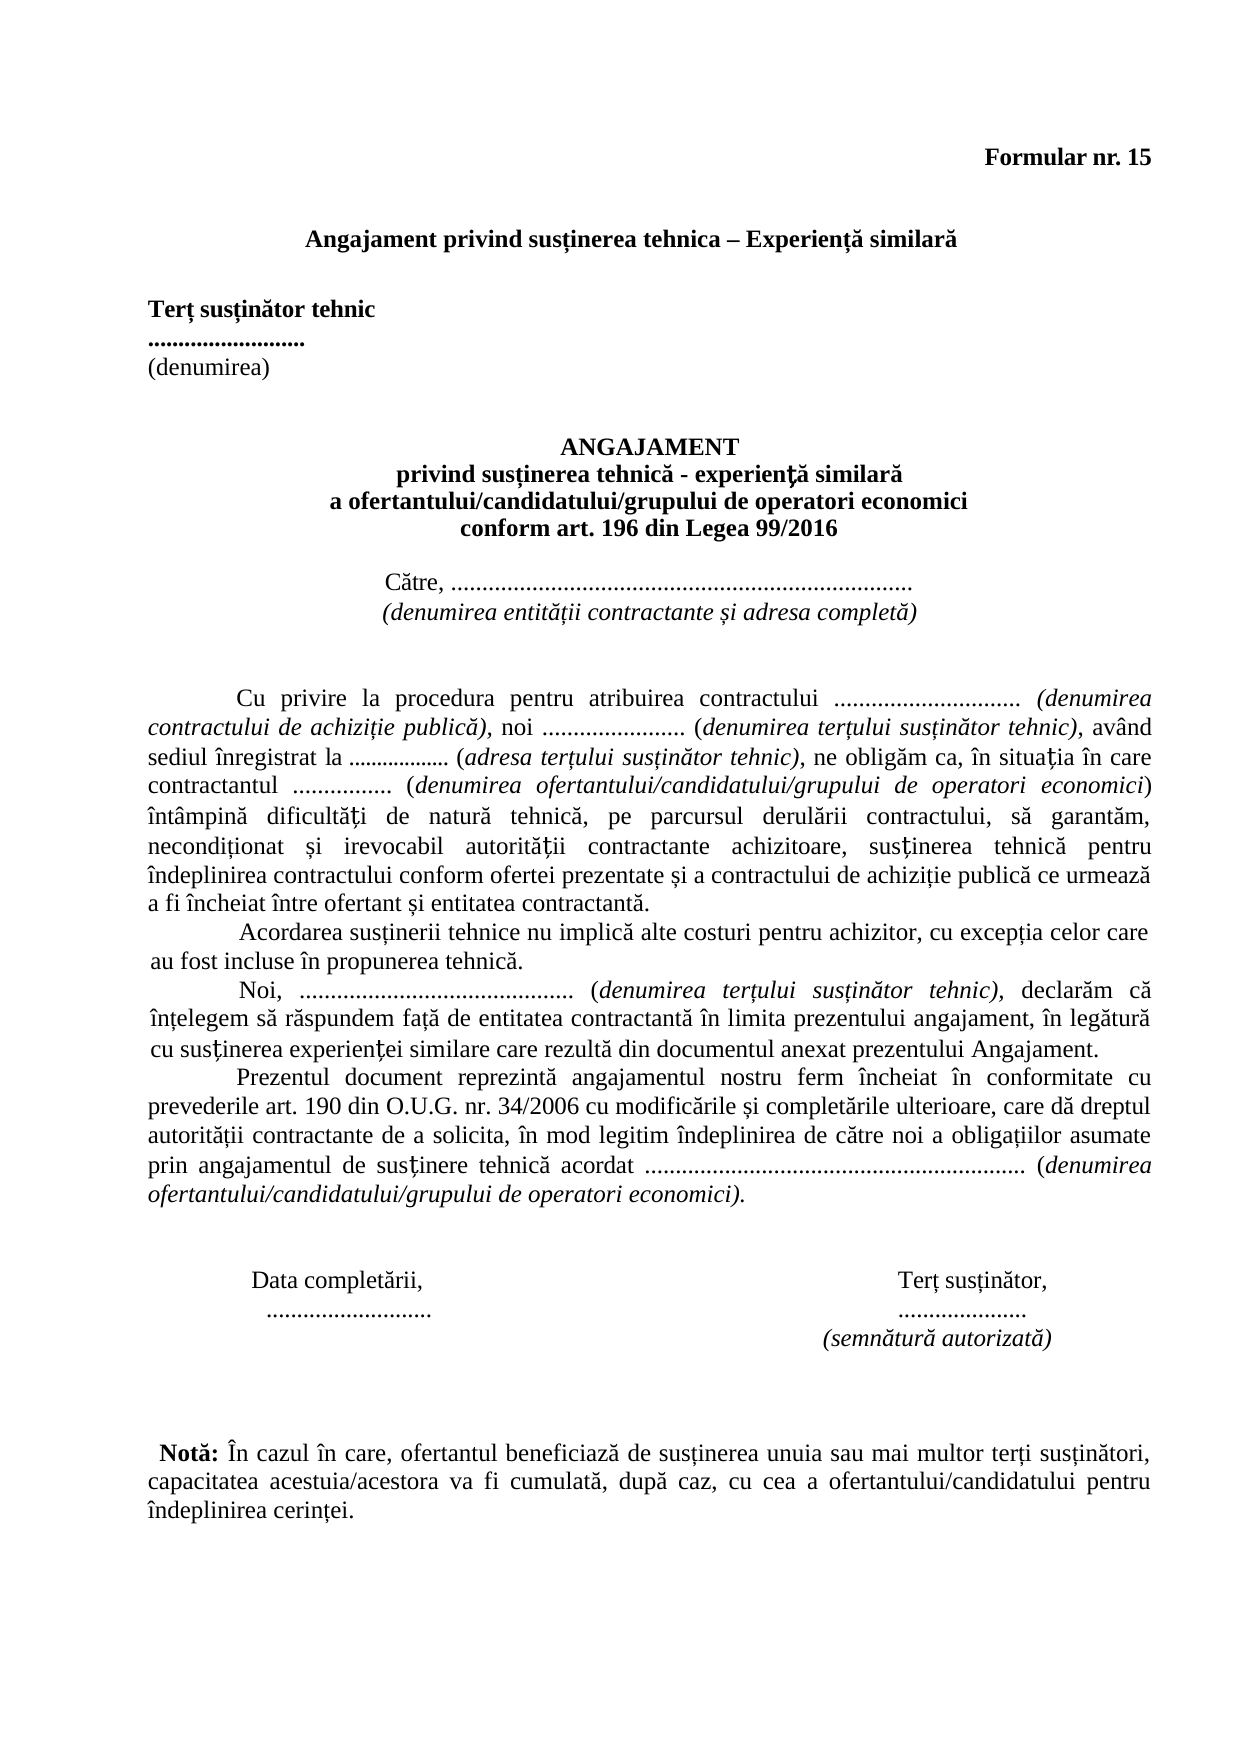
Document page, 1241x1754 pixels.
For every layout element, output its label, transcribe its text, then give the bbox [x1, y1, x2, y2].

text privind susținerea tehnică - experiență similară [148, 461, 1151, 488]
text conform art. 196 din Legea 99/2016 [148, 515, 1150, 542]
text Formular nr. 15 [148, 144, 1152, 170]
text ANGAJAMENT [148, 434, 1152, 461]
text Notă: În cazul în care, ofertantul beneficiază de susținerea unuia sau mai multor terți susținători, capacitatea acestuia/acestora va fi cumulată, după caz, cu cea a ofertantului/candidatului pentru îndeplinirea cerinței. [103, 1438, 1152, 1524]
text Prezentul document reprezintă angajamentul nostru ferm încheiat în conformitate cu prevederile art. 190 din O.U.G. nr. 34/2006 cu modificările și completările ulterioare, care dă dreptul autorității contractante de a solicita, în mod legitim îndeplinirea de către noi a obligațiilor asumate prin angajamentul de susținere tehnică acordat .............................................................. (denumirea ofertantului/candidatului/grupului de operatori economici). [148, 1062, 1152, 1208]
text (semnătură autorizată) [748, 1323, 1152, 1351]
text Noi, ............................................ (denumirea terțului susținător tehnic), declarăm că înțelegem să răspundem față de entitatea contractantă în limita prezentului angajament, în legătură cu susținerea experienței similare care rezultă din documentul anexat prezentului Angajament. [150, 975, 1152, 1062]
text ........................... ..................... [148, 1294, 1152, 1323]
text (denumirea entității contractante și adresa completă) [148, 597, 1152, 625]
text Data completării, Terț susținător, [148, 1265, 1152, 1294]
text Acordarea susținerii tehnice nu implică alte costuri pentru achizitor, cu excepția celor care au fost incluse în propunerea tehnică. [150, 917, 1149, 975]
text (denumirea) [148, 352, 1152, 380]
subtitle Angajament privind susținerea tehnica – Experiență similară [148, 224, 1152, 253]
text Cu privire la procedura pentru atribuirea contractului .............................. (denumirea contractului de achiziție publică), noi ....................... (denumirea terțului susținător tehnic), având sediul înregistrat la .................. (adresa terțului susținător tehnic), ne obligăm ca, în situația în care contractantul ................ (denumirea ofertantului/candidatului/grupului de operatori economici) întâmpină dificultăți de natură tehnică, pe parcursul derulării contractului, să garantăm, necondiționat și irevocabil autorității contractante achizitoare, susținerea tehnică pentru îndeplinirea contractului conform ofertei prezentate și a contractului de achiziție publică ce urmează a fi încheiat între ofertant și entitatea contractantă. [148, 683, 1152, 917]
text .......................... [148, 323, 1152, 352]
text Către, .......................................................................... [148, 569, 1150, 596]
text a ofertantului/candidatului/grupului de operatori economici [148, 488, 1150, 515]
text Terț susținător tehnic [148, 294, 1152, 323]
